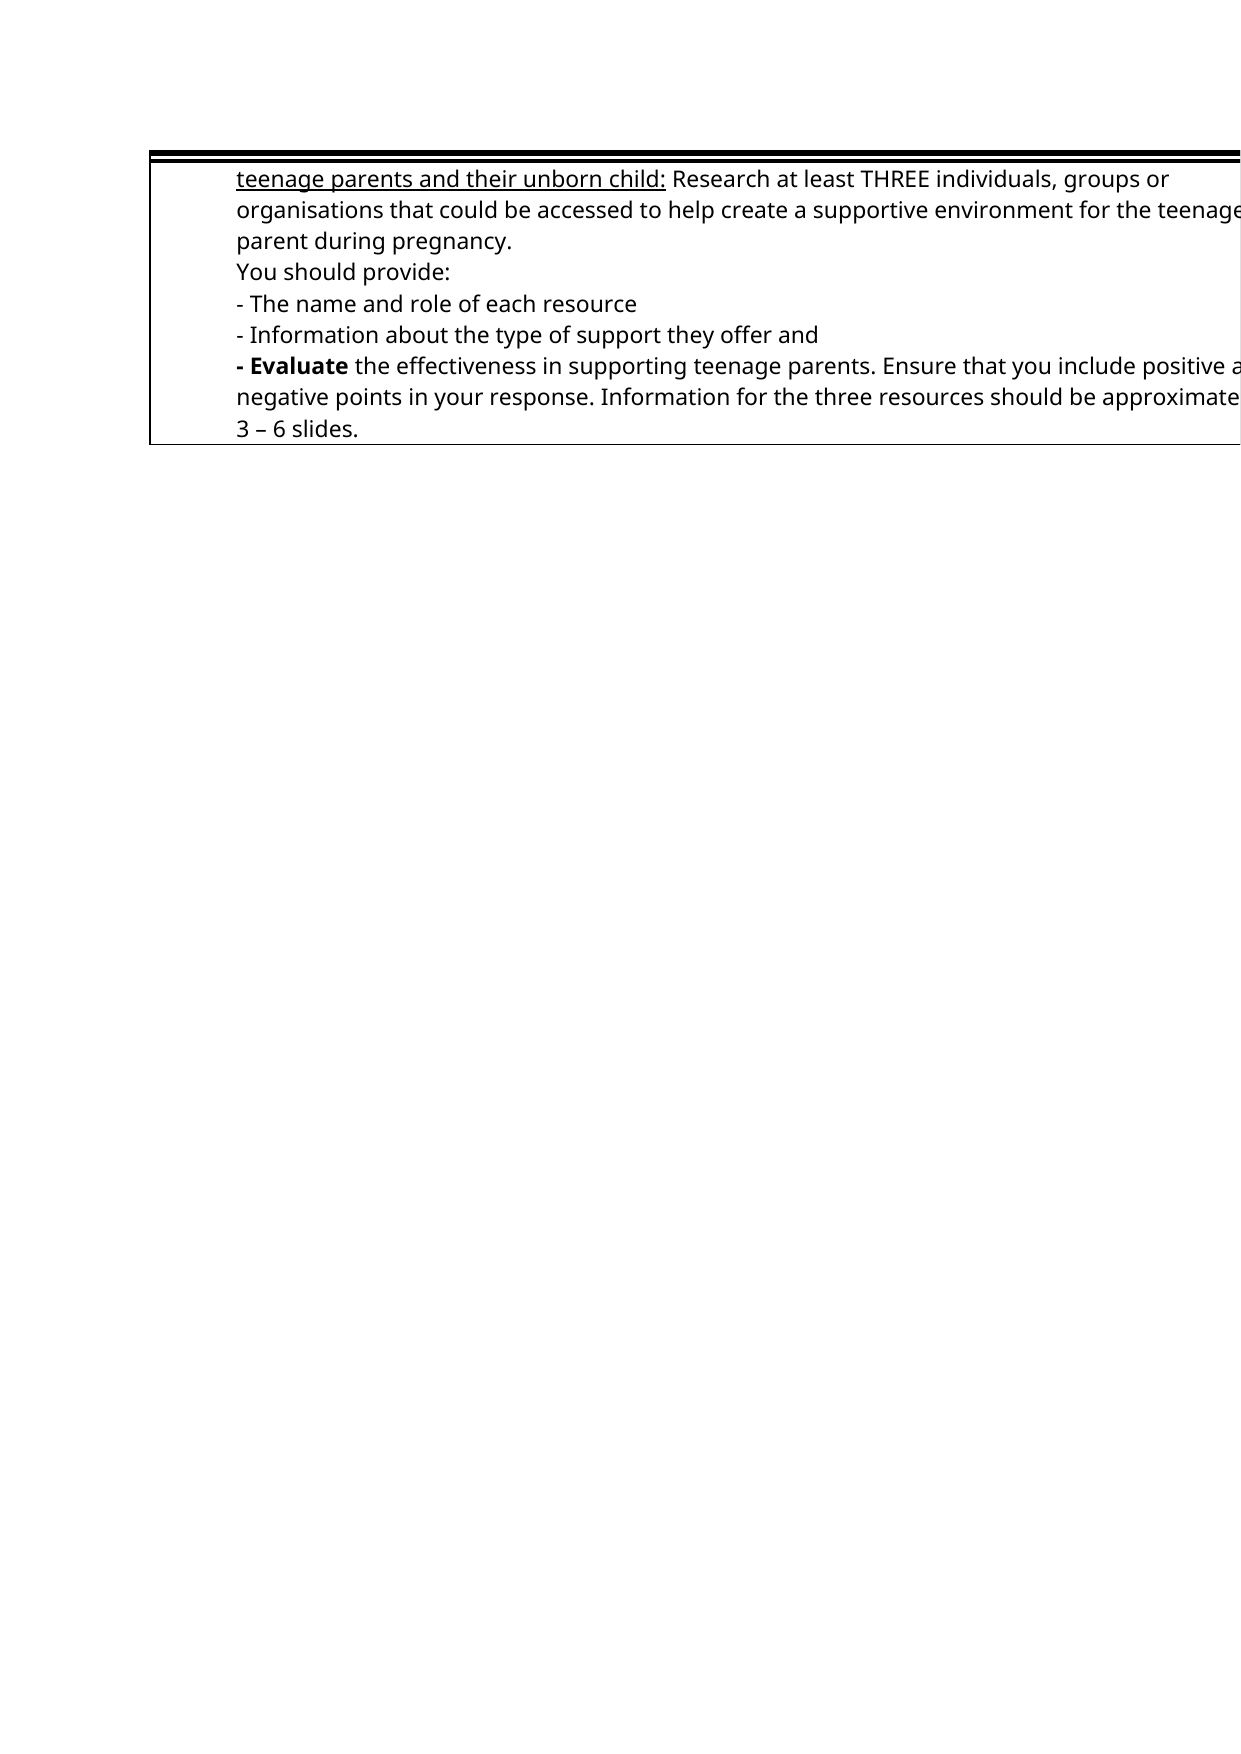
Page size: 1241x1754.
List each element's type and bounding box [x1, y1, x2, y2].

table_cell [151, 163, 1240, 444]
